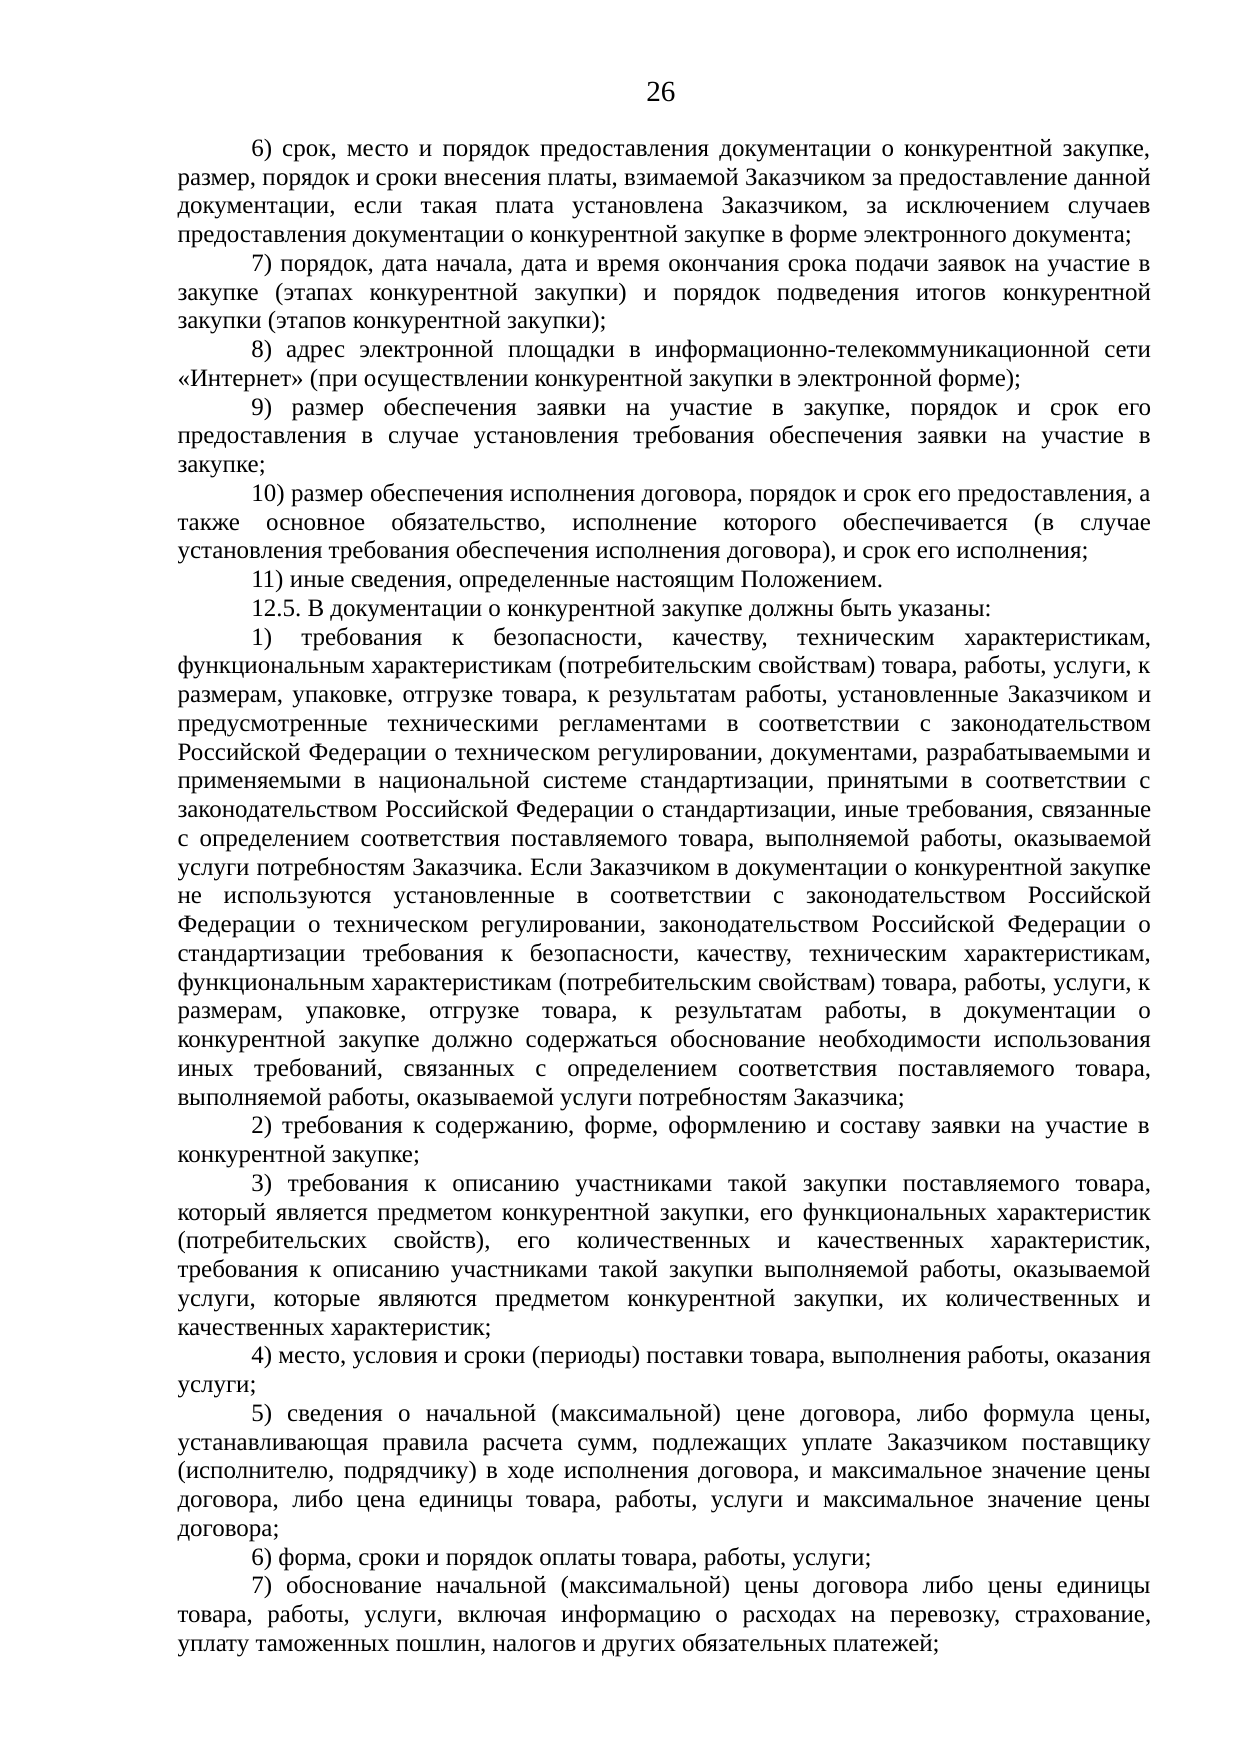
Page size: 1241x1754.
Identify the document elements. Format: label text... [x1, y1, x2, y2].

text 1) требования к безопасности, качеству, техническим характеристикам, функциональным характеристикам (потребительским свойствам) товара, работы, услуги, к размерам, упаковке, отгрузке товара, к результатам работы, установленные Заказчиком и предусмотренные техническими регламентами в соответствии с законодательством Российской Федерации о техническом регулировании, документами, разрабатываемыми и применяемыми в национальной системе стандартизации, принятыми в соответствии с законодательством Российской Федерации о стандартизации, иные требования, связанные с определением соответствия поставляемого товара, выполняемой работы, оказываемой услуги потребностям Заказчика. Если Заказчиком в документации о конкурентной закупке не используются установленные в соответствии с законодательством Российской Федерации о техническом регулировании, законодательством Российской Федерации о стандартизации требования к безопасности, качеству, техническим характеристикам, функциональным характеристикам (потребительским свойствам) товара, работы, услуги, к размерам, упаковке, отгрузке товара, к результатам работы, в документации о конкурентной закупке должно содержаться обоснование необходимости использования иных требований, связанных с определением соответствия поставляемого товара, выполняемой работы, оказываемой услуги потребностям Заказчика; [177, 622, 1152, 1111]
text 3) требования к описанию участниками такой закупки поставляемого товара, который является предметом конкурентной закупки, его функциональных характеристик (потребительских свойств), его количественных и качественных характеристик, требования к описанию участниками такой закупки выполняемой работы, оказываемой услуги, которые являются предметом конкурентной закупки, их количественных и качественных характеристик; [177, 1168, 1152, 1341]
text 7) порядок, дата начала, дата и время окончания срока подачи заявок на участие в закупке (этапах конкурентной закупки) и порядок подведения итогов конкурентной закупки (этапов конкурентной закупки); [177, 248, 1152, 334]
text 2) требования к содержанию, форме, оформлению и составу заявки на участие в конкурентной закупке; [177, 1111, 1152, 1168]
text 10) размер обеспечения исполнения договора, порядок и срок его предоставления, а также основное обязательство, исполнение которого обеспечивается (в случае установления требования обеспечения исполнения договора), и срок его исполнения; [177, 478, 1152, 564]
text 11) иные сведения, определенные настоящим Положением. [177, 564, 1152, 593]
text 6) форма, сроки и порядок оплаты товара, работы, услуги; [177, 1542, 1152, 1571]
text 9) размер обеспечения заявки на участие в закупке, порядок и срок его предоставления в случае установления требования обеспечения заявки на участие в закупке; [177, 392, 1152, 478]
text 4) место, условия и сроки (периоды) поставки товара, выполнения работы, оказания услуги; [177, 1341, 1152, 1398]
text 6) срок, место и порядок предоставления документации о конкурентной закупке, размер, порядок и сроки внесения платы, взимаемой Заказчиком за предоставление данной документации, если такая плата установлена Заказчиком, за исключением случаев предоставления документации о конкурентной закупке в форме электронного документа; [177, 133, 1152, 248]
text 5) сведения о начальной (максимальной) цене договора, либо формула цены, устанавливающая правила расчета сумм, подлежащих уплате Заказчиком поставщику (исполнителю, подрядчику) в ходе исполнения договора, и максимальное значение цены договора, либо цена единицы товара, работы, услуги и максимальное значение цены договора; [177, 1398, 1152, 1542]
text 8) адрес электронной площадки в информационно-телекоммуникационной сети «Интернет» (при осуществлении конкурентной закупки в электронной форме); [177, 334, 1152, 392]
text 12.5. В документации о конкурентной закупке должны быть указаны: [177, 593, 1152, 622]
text 7) обоснование начальной (максимальной) цены договора либо цены единицы товара, работы, услуги, включая информацию о расходах на перевозку, страхование, уплату таможенных пошлин, налогов и других обязательных платежей; [177, 1571, 1152, 1657]
